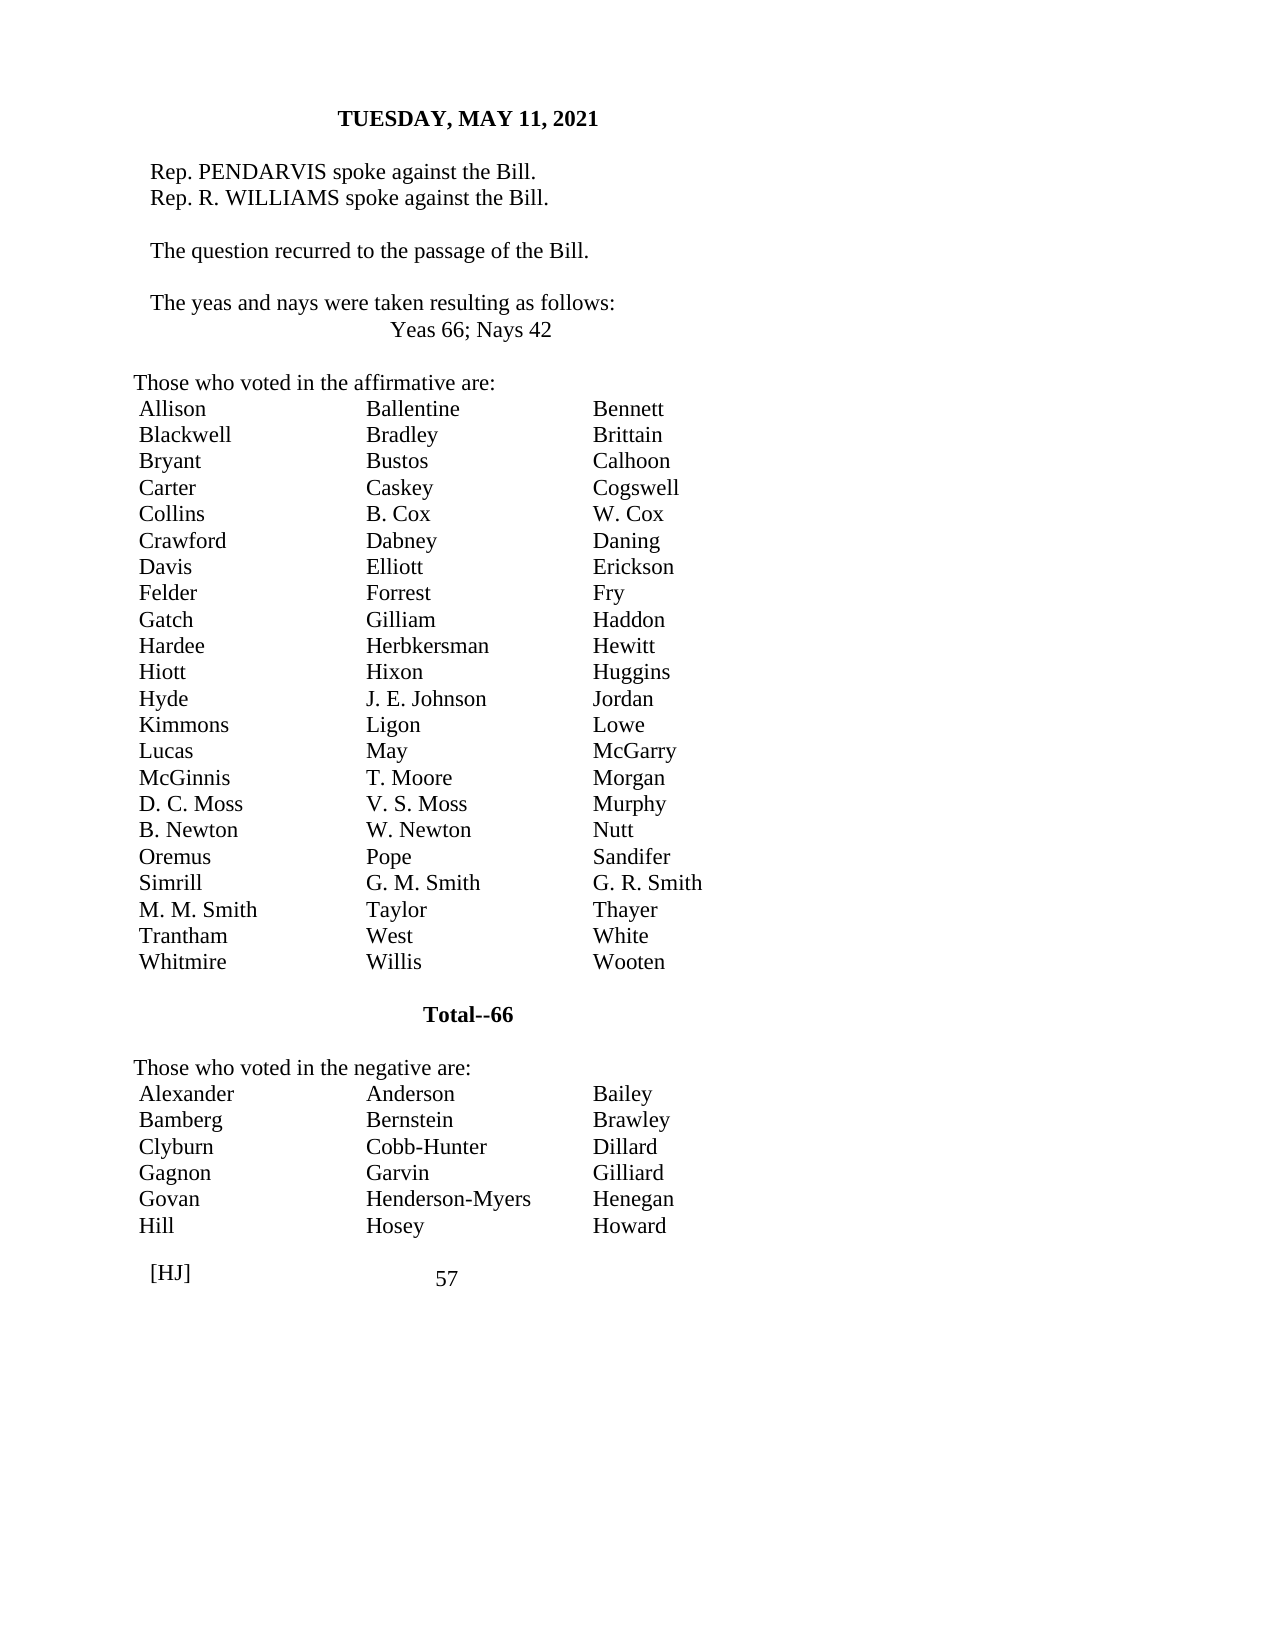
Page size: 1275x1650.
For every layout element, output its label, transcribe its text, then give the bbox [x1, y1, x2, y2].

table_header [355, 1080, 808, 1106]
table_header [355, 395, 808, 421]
text Yeas 66; Nays 42 [127, 316, 786, 342]
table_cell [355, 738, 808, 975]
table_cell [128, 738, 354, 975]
text Total--66 [127, 1001, 786, 1027]
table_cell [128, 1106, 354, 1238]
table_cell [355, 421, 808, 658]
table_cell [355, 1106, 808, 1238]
text Those who voted in the negative are: [127, 1054, 786, 1080]
text The yeas and nays were taken resulting as follows: [127, 289, 786, 316]
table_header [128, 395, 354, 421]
text The question recurred to the passage of the Bill. [127, 237, 786, 263]
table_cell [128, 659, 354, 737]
text Rep. R. WILLIAMS spoke against the Bill. [127, 184, 786, 210]
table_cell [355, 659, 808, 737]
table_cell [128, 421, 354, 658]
text Those who voted in the affirmative are: [127, 368, 786, 395]
text Rep. PENDARVIS spoke against the Bill. [127, 158, 786, 184]
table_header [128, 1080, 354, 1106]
